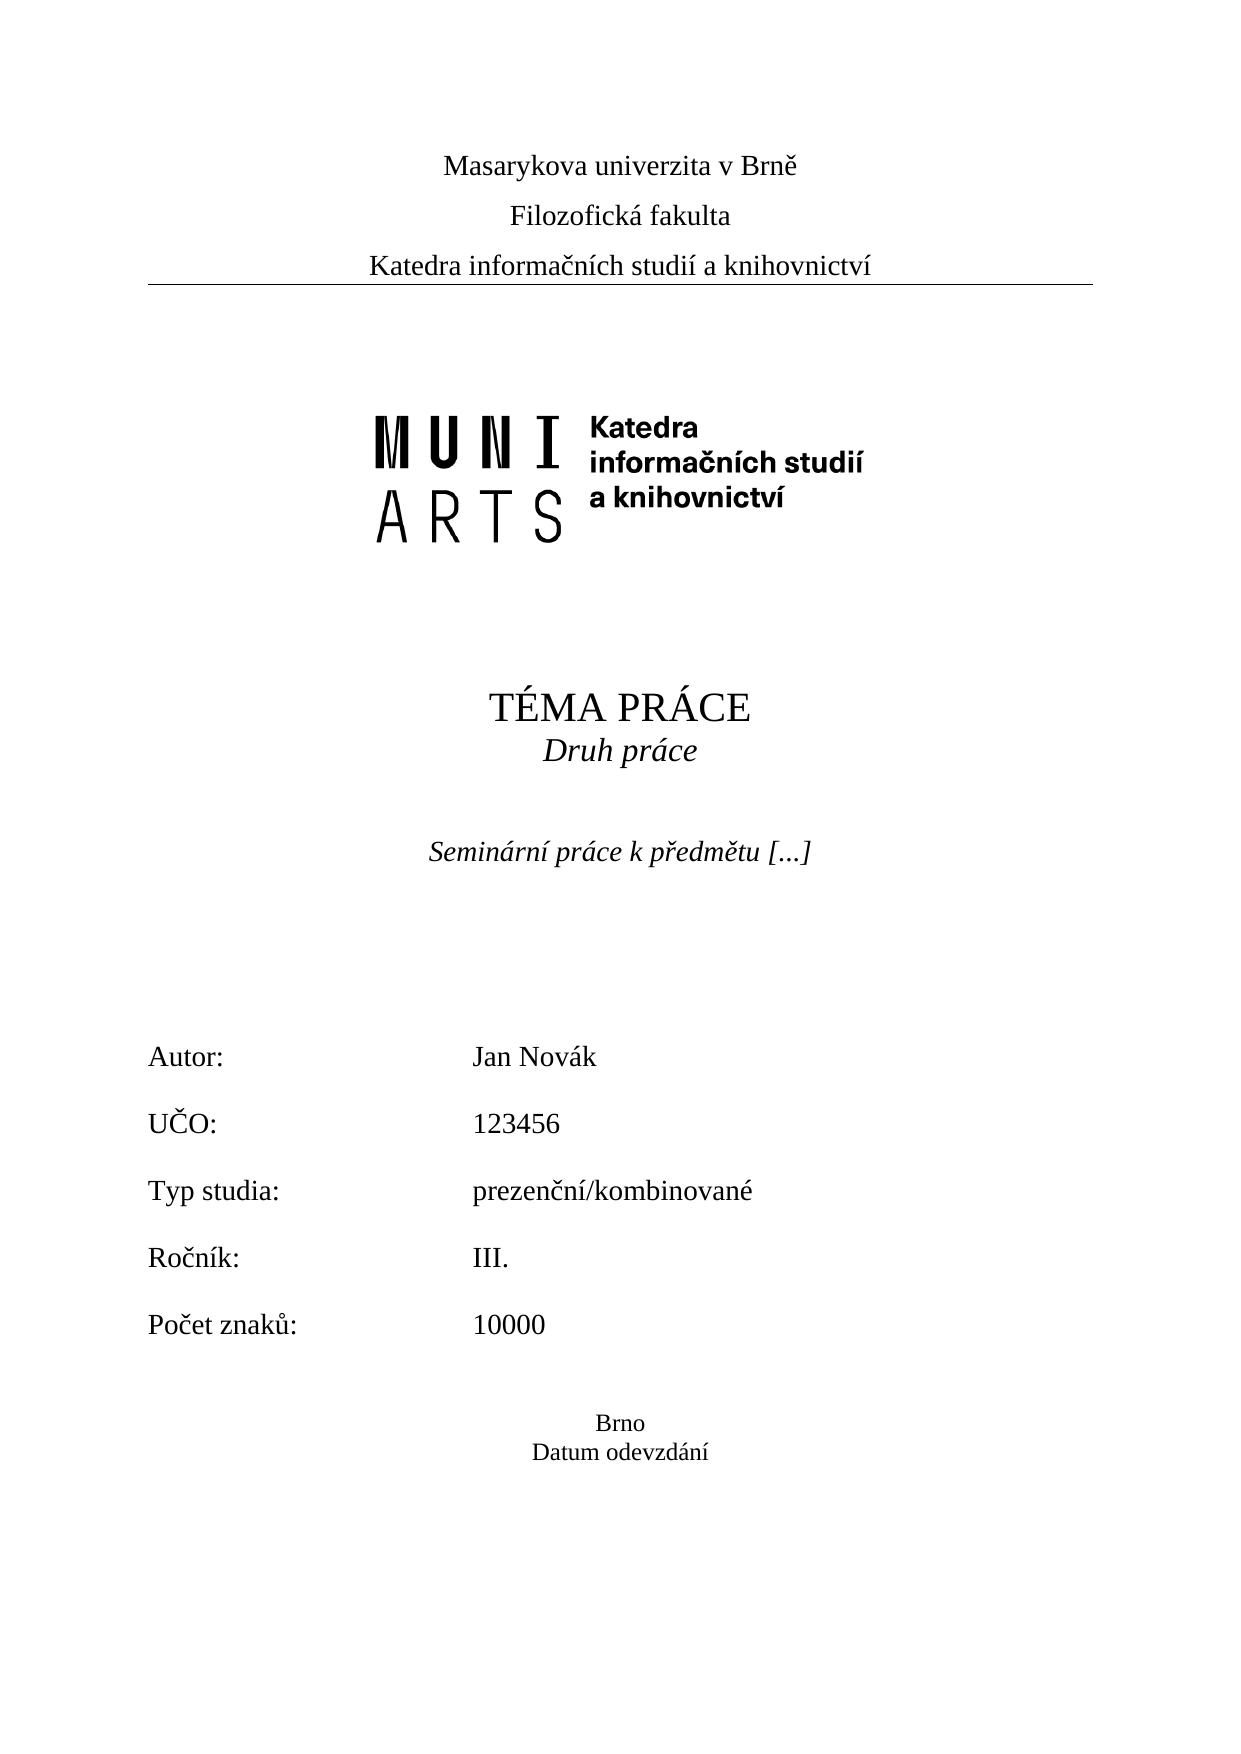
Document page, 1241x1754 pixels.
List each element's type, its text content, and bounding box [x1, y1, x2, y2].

text Brno [148, 1408, 1093, 1437]
text Filozofická fakulta [148, 198, 1093, 231]
text UČO: 123456 [148, 1106, 1093, 1140]
text Seminární práce k předmětu [...] [148, 834, 1093, 868]
text Katedra informačních studií a knihovnictví [148, 248, 1093, 284]
picture [374, 413, 866, 548]
text Datum odevzdání [148, 1437, 1093, 1466]
text Ročník: III. [148, 1240, 1093, 1274]
text TÉMA PRáce [148, 682, 1093, 730]
text Typ studia: prezenční/kombinované [148, 1173, 1093, 1207]
text Druh práce [148, 730, 1093, 768]
text Počet znaků: 10000 [148, 1307, 1093, 1341]
subtitle Autor: Jan Novák [148, 1039, 1093, 1073]
text Masarykova univerzita v Brně [148, 148, 1093, 181]
